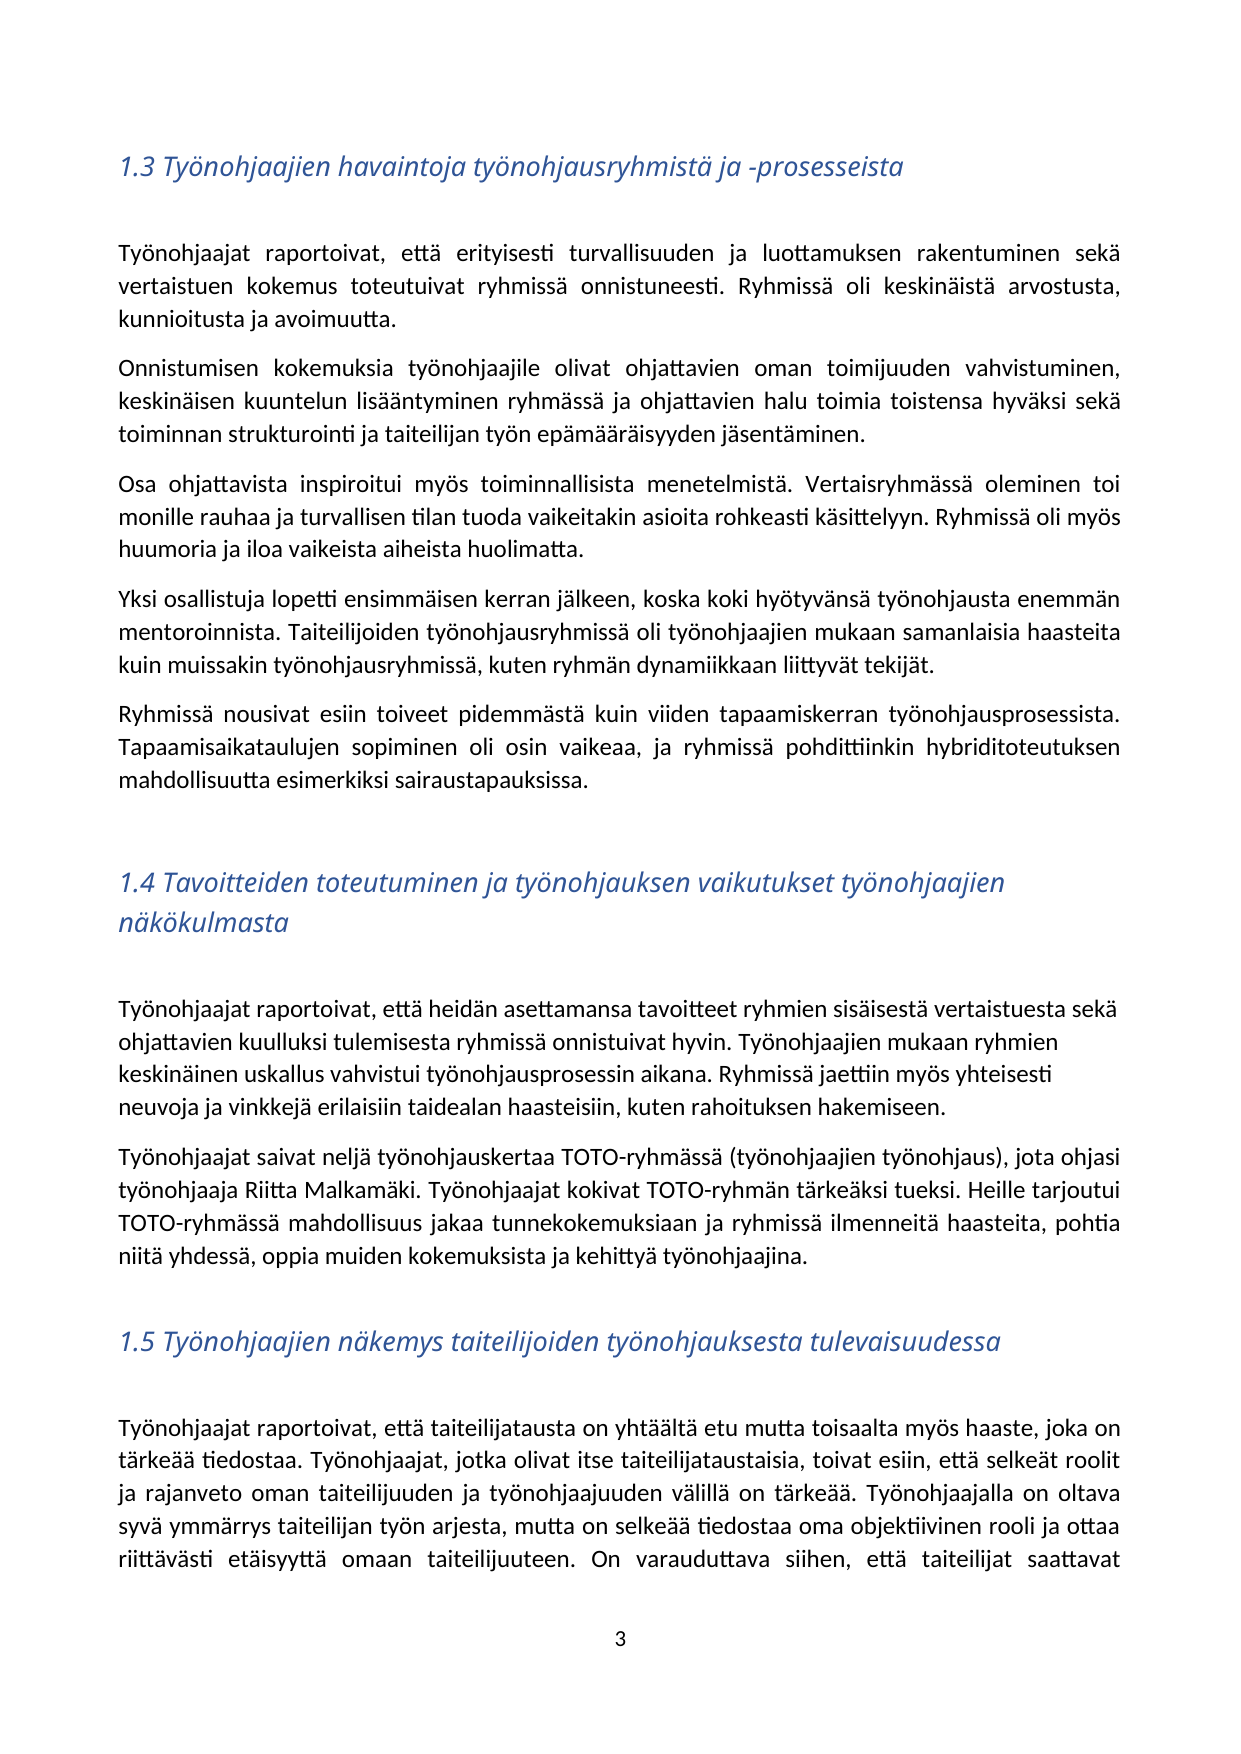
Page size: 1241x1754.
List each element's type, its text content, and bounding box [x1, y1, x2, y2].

subtitle 1.4 Tavoitteiden toteutuminen ja työnohjauksen vaikutukset työnohjaajien näkökulmasta [118, 864, 1122, 940]
text Ryhmissä nousivat esiin toiveet pidemmästä kuin viiden tapaamiskerran työnohjausprosessista. Tapaamisaikataulujen sopiminen oli osin vaikeaa, ja ryhmissä pohdittiinkin hybriditoteutuksen mahdollisuutta esimerkiksi sairaustapauksissa. [118, 699, 1122, 795]
subtitle 1.5 Työnohjaajien näkemys taiteilijoiden työnohjauksesta tulevaisuudessa [118, 1322, 1122, 1359]
text Osa ohjattavista inspiroitui myös toiminnallisista menetelmistä. Vertaisryhmässä oleminen toi monille rauhaa ja turvallisen tilan tuoda vaikeitakin asioita rohkeasti käsittelyyn. Ryhmissä oli myös huumoria ja iloa vaikeista aiheista huolimatta. [118, 468, 1122, 564]
list Työnohjaajat saivat neljä työnohjauskertaa TOTO-ryhmässä (työnohjaajien työnohjaus), jota ohjasi työnohjaaja Riitta Malkamäki. Työnohjaajat kokivat TOTO-ryhmän tärkeäksi tueksi. Heille tarjoutui TOTO-ryhmässä mahdollisuus jakaa tunnekokemuksiaan ja ryhmissä ilmenneitä haasteita, pohtia niitä yhdessä, oppia muiden kokemuksista ja kehittyä työnohjaajina. [118, 1141, 1122, 1270]
text Onnistumisen kokemuksia työnohjaajile olivat ohjattavien oman toimijuuden vahvistuminen, keskinäisen kuuntelun lisääntyminen ryhmässä ja ohjattavien halu toimia toistensa hyväksi sekä toiminnan strukturointi ja taiteilijan työn epämääräisyyden jäsentäminen. [118, 352, 1122, 449]
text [118, 1412, 1122, 1574]
text Työnohjaajat raportoivat, että erityisesti turvallisuuden ja luottamuksen rakentuminen sekä vertaistuen kokemus toteutuivat ryhmissä onnistuneesti. Ryhmissä oli keskinäistä arvostusta, kunnioitusta ja avoimuutta. [118, 237, 1122, 333]
text Yksi osallistuja lopetti ensimmäisen kerran jälkeen, koska koki hyötyvänsä työnohjausta enemmän mentoroinnista. Taiteilijoiden työnohjausryhmissä oli työnohjaajien mukaan samanlaisia haasteita kuin muissakin työnohjausryhmissä, kuten ryhmän dynamiikkaan liittyvät tekijät. [118, 583, 1122, 679]
text Työnohjaajat raportoivat, että heidän asettamansa tavoitteet ryhmien sisäisestä vertaistuesta sekä ohjattavien kuulluksi tulemisesta ryhmissä onnistuivat hyvin. Työnohjaajien mukaan ryhmien keskinäinen uskallus vahvistui työnohjausprosessin aikana. Ryhmissä jaettiin myös yhteisesti neuvoja ja vinkkejä erilaisiin taidealan haasteisiin, kuten rahoituksen hakemiseen. [118, 993, 1122, 1122]
subtitle 1.3 Työnohjaajien havaintoja työnohjausryhmistä ja -prosesseista [118, 148, 1122, 184]
